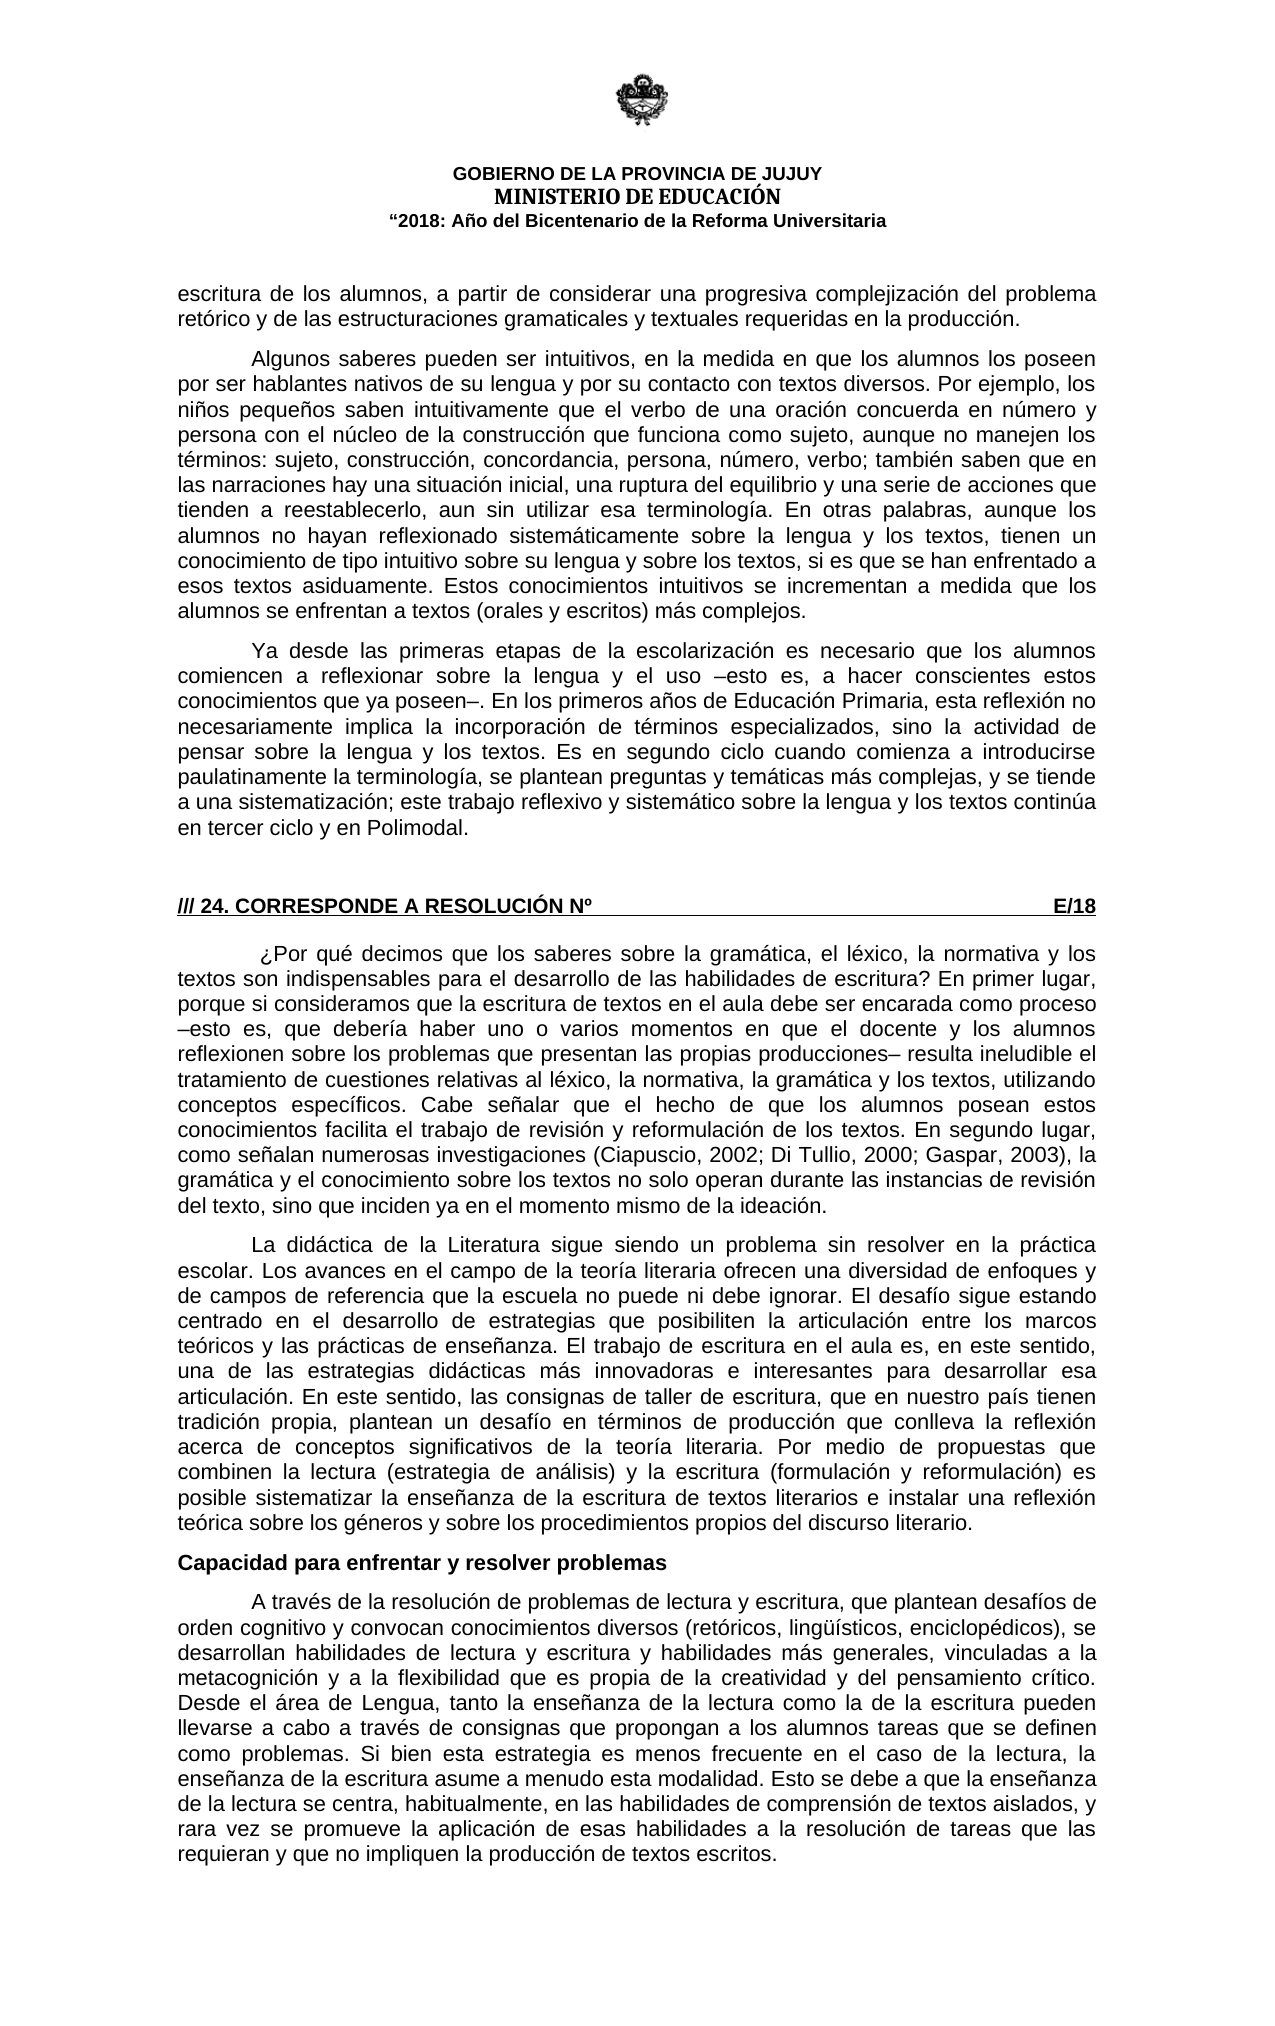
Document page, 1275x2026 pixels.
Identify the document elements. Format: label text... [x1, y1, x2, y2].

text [177, 281, 1098, 331]
text A través de la resolución de problemas de lectura y escritura, que plantean desafíos de orden cognitivo y convocan conocimientos diversos (retóricos, lingüísticos, enciclopédicos), se desarrollan habilidades de lectura y escritura y habilidades más generales, vinculadas a la metacognición y a la flexibilidad que es propia de la creatividad y del pensamiento crítico. Desde el área de Lengua, tanto la enseñanza de la lectura como la de la escritura pueden llevarse a cabo a través de consignas que propongan a los alumnos tareas que se definen como problemas. Si bien esta estrategia es menos frecuente en el caso de la lectura, la enseñanza de la escritura asume a menudo esta modalidad. Esto se debe a que la enseñanza de la lectura se centra, habitualmente, en las habilidades de comprensión de textos aislados, y rara vez se promueve la aplicación de esas habilidades a la resolución de tareas que las requieran y que no impliquen la producción de textos escritos. [177, 1589, 1098, 1867]
text Algunos saberes pueden ser intuitivos, en la medida en que los alumnos los poseen por ser hablantes nativos de su lengua y por su contacto con textos diversos. Por ejemplo, los niños pequeños saben intuitivamente que el verbo de una oración concuerda en número y persona con el núcleo de la construcción que funciona como sujeto, aunque no manejen los términos: sujeto, construcción, concordancia, persona, número, verbo; también saben que en las narraciones hay una situación inicial, una ruptura del equilibrio y una serie de acciones que tienden a reestablecerlo, aun sin utilizar esa terminología. En otras palabras, aunque los alumnos no hayan reflexionado sistemáticamente sobre la lengua y los textos, tienen un conocimiento de tipo intuitivo sobre su lengua y sobre los textos, si es que se han enfrentado a esos textos asiduamente. Estos conocimientos intuitivos se incrementan a medida que los alumnos se enfrentan a textos (orales y escritos) más complejos. [177, 346, 1098, 623]
text /// 24. CORRESPONDE A RESOLUCIÓN Nº E/18 [177, 894, 1098, 918]
text La didáctica de la Literatura sigue siendo un problema sin resolver en la práctica escolar. Los avances en el campo de la teoría literaria ofrecen una diversidad de enfoques y de campos de referencia que la escuela no puede ni debe ignorar. El desafío sigue estando centrado en el desarrollo de estrategias que posibiliten la articulación entre los marcos teóricos y las prácticas de enseñanza. El trabajo de escritura en el aula es, en este sentido, una de las estrategias didácticas más innovadoras e interesantes para desarrollar esa articulación. En este sentido, las consignas de taller de escritura, que en nuestro país tienen tradición propia, plantean un desafío en términos de producción que conlleva la reflexión acerca de conceptos significativos de la teoría literaria. Por medio de propuestas que combinen la lectura (estrategia de análisis) y la escritura (formulación y reformulación) es posible sistematizar la enseñanza de la escritura de textos literarios e instalar una reflexión teórica sobre los géneros y sobre los procedimientos propios del discurso literario. [177, 1232, 1098, 1535]
text Ya desde las primeras etapas de la escolarización es necesario que los alumnos comiencen a reflexionar sobre la lengua y el uso –esto es, a hacer conscientes estos conocimientos que ya poseen–. En los primeros años de Educación Primaria, esta reflexión no necesariamente implica la incorporación de términos especializados, sino la actividad de pensar sobre la lengua y los textos. Es en segundo ciclo cuando comienza a introducirse paulatinamente la terminología, se plantean preguntas y temáticas más complejas, y se tiende a una sistematización; este trabajo reflexivo y sistemático sobre la lengua y los textos continúa en tercer ciclo y en Polimodal. [177, 638, 1098, 839]
text Capacidad para enfrentar y resolver problemas [177, 1549, 1098, 1575]
text ¿Por qué decimos que los saberes sobre la gramática, el léxico, la normativa y los textos son indispensables para el desarrollo de las habilidades de escritura? En primer lugar, porque si consideramos que la escritura de textos en el aula debe ser encarada como proceso –esto es, que debería haber uno o varios momentos en que el docente y los alumnos reflexionen sobre los problemas que presentan las propias producciones– resulta ineludible el tratamiento de cuestiones relativas al léxico, la normativa, la gramática y los textos, utilizando conceptos específicos. Cabe señalar que el hecho de que los alumnos posean estos conocimientos facilita el trabajo de revisión y reformulación de los textos. En segundo lugar, como señalan numerosas investigaciones (Ciapuscio, 2002; Di Tullio, 2000; Gaspar, 2003), la gramática y el conocimiento sobre los textos no solo operan durante las instancias de revisión del texto, sino que inciden ya en el momento mismo de la ideación. [177, 941, 1098, 1218]
